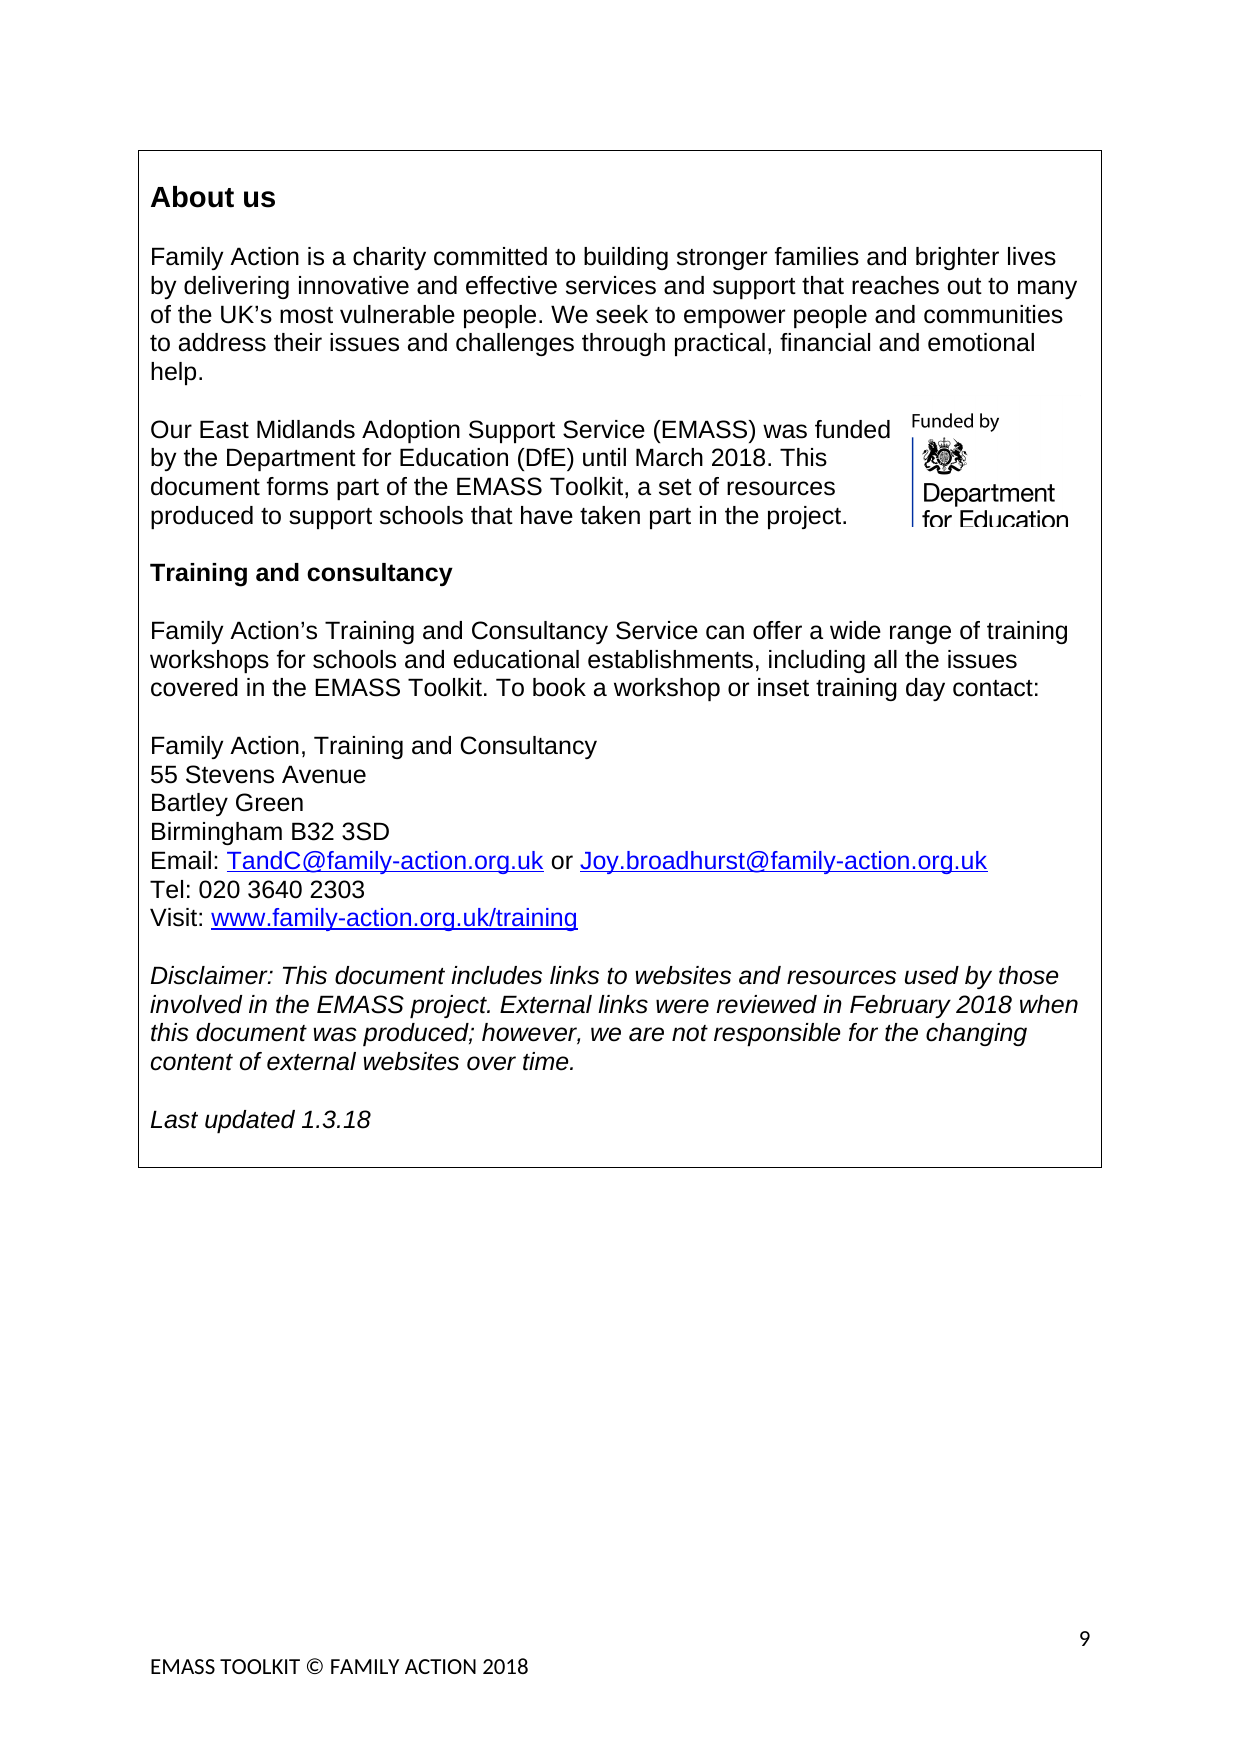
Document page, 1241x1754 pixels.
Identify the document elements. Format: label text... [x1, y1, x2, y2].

table_header About us Family Action is a charity committed to building stronger families and brighter lives by delivering innovative and effective services and support that reaches out to many of the UK’s most vulnerable people. We seek to empower people and communities to address their issues and challenges through practical, financial and emotional help. Our East Midlands Adoption Support Service (EMASS) was funded by the Department for Education (DfE) until March 2018. This document forms part of the EMASS Toolkit, a set of resources produced to support schools that have taken part in the project. Training and consultancy Family Action’s Training and Consultancy Service can offer a wide range of training workshops for schools and educational establishments, including all the issues covered in the EMASS Toolkit. To book a workshop or inset training day contact: Family Action, Training and Consultancy 55 Stevens Avenue Bartley Green Birmingham B32 3SD Email: TandC@family-action.org.uk or Joy.broadhurst@family-action.org.uk Tel: 020 3640 2303 Visit: www.family-action.org.uk/training Disclaimer: This document includes links to websites and resources used by those involved in the EMASS project. External links were reviewed in February 2018 when this document was produced; however, we are not responsible for the changing content of external websites over time. Last updated 1.3.18 [139, 151, 1101, 1167]
picture [911, 395, 1081, 527]
